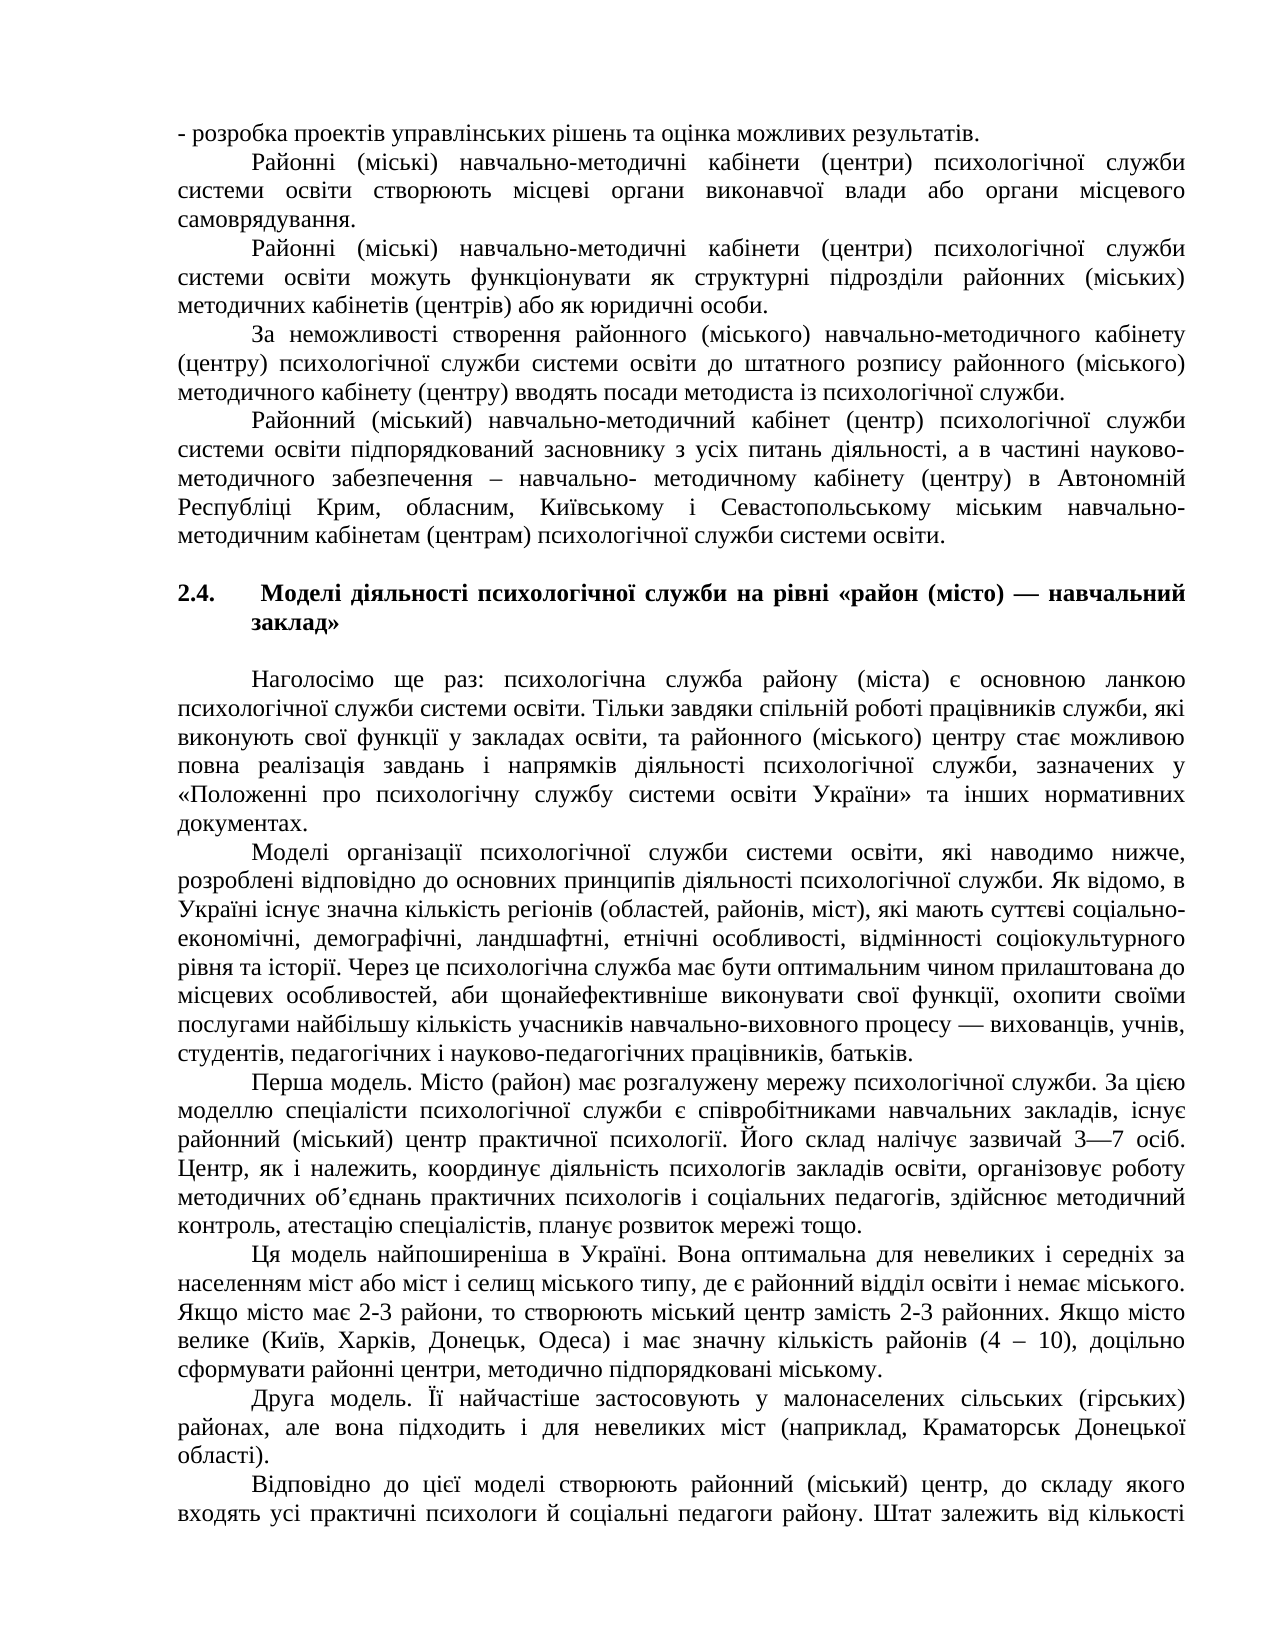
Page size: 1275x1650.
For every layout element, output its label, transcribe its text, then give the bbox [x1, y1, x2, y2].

text Районні (міські) навчально-методичні кабінети (центри) психологічної служби системи освіти створюють місцеві органи виконавчої влади або органи місцевого самоврядування. [177, 147, 1186, 233]
text Друга модель. Її найчастіше застосовують у малонаселених сільських (гірських) районах, але вона підходить і для невеликих міст (наприклад, Краматорськ Донецької області). [177, 1383, 1186, 1469]
text Ця модель найпоширеніша в Україні. Вона оптимальна для невеликих і середніх за населенням міст або міст і селищ міського типу, де є районний відділ освіти і немає міського. Якщо місто має 2-3 райони, то створюють міський центр замість 2-3 районних. Якщо місто велике (Київ, Харків, Донецьк, Одеса) і має значну кількість районів (4 – 10), доцільно сформувати районні центри, методично підпорядковані міському. [177, 1239, 1186, 1383]
text За неможливості створення районного (міського) навчально-методичного кабінету (центру) психологічної служби системи освіти до штатного розпису районного (міського) методичного кабінету (центру) вводять посади методиста із психологічної служби. [177, 319, 1186, 406]
text Перша модель. Місто (район) має розгалужену мережу психологічної служби. За цією моделлю спеціалісти психологічної служби є співробітниками навчальних закладів, існує районний (міський) центр практичної психології. Його склад налічує зазвичай 3—7 осіб. Центр, як і належить, координує діяльність психологів закладів освіти, організовує роботу методичних об’єднань практичних психологів і соціальних педагогів, здійснює методичний контроль, атестацію спеціалістів, планує розвиток мережі тощо. [177, 1067, 1186, 1239]
text Районний (міський) навчально-методичний кабінет (центр) психологічної служби системи освіти підпорядкований засновнику з усіх питань діяльності, а в частині науково-методичного забезпечення – навчально- методичному кабінету (центру) в Автономній Республіці Крим, обласним, Київському і Севастопольському міським навчально-методичним кабінетам (центрам) психологічної служби системи освіти. [177, 406, 1186, 549]
text Моделі організації психологічної служби системи освіти, які наводимо нижче, розроблені відповідно до основних принципів діяльності психологічної служби. Як відомо, в Україні існує значна кількість регіонів (областей, районів, міст), які мають суттєві соціально-економічні, демографічні, ландшафтні, етнічні особливості, відмінності соціокультурного рівня та історії. Через це психологічна служба має бути оптимальним чином прилаштована до місцевих особливостей, аби щонайефективніше виконувати свої функції, охопити своїми послугами найбільшу кількість учасників навчально-виховного процесу — вихованців, учнів, студентів, педагогічних і науково-педагогічних працівників, батьків. [177, 837, 1186, 1067]
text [177, 1469, 1186, 1527]
list Моделі діяльності психологічної служби на рівні «район (місто) — навчальний заклад» [177, 578, 1186, 636]
text Наголосімо ще раз: психологічна служба району (міста) є основною ланкою психологічної служби системи освіти. Тільки завдяки спільній роботі працівників служби, які виконують свої функції у закладах освіти, та районного (міського) центру стає можливою повна реалізація завдань і напрямків діяльності психологічної служби, зазначених у «Положенні про психологічну службу системи освіти України» та інших нормативних документах. [177, 664, 1186, 837]
text - розробка проектів управлінських рішень та оцінка можливих результатів. [177, 118, 1186, 147]
text Районні (міські) навчально-методичні кабінети (центри) психологічної служби системи освіти можуть функціонувати як структурні підрозділи районних (міських) методичних кабінетів (центрів) або як юридичні особи. [177, 233, 1186, 319]
